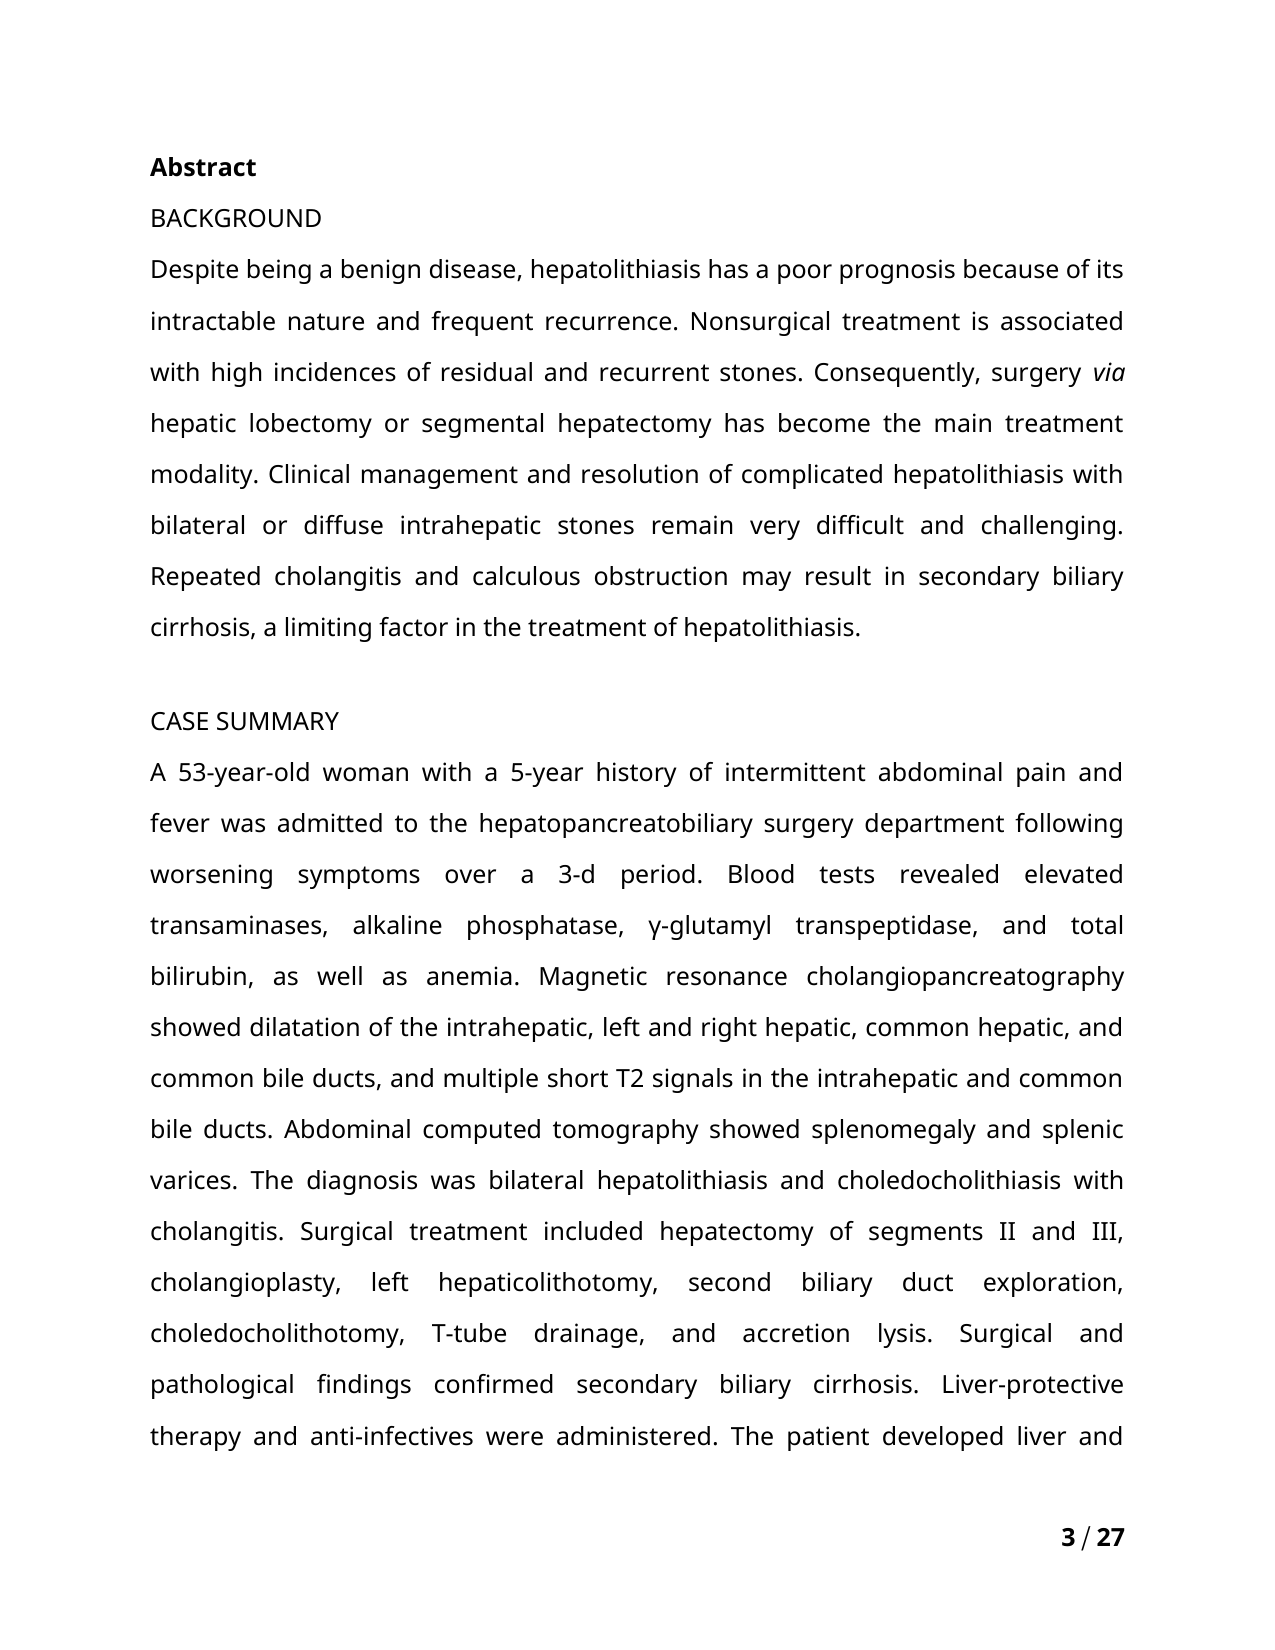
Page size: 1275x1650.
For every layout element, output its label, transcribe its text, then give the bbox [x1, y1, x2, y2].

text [150, 754, 1125, 1452]
text CASE SUMMARY [150, 703, 1125, 738]
text BACKGROUND [150, 201, 1125, 235]
text Despite being a benign disease, hepatolithiasis has a poor prognosis because of its intractable nature and frequent recurrence. Nonsurgical treatment is associated with high incidences of residual and recurrent stones. Consequently, surgery via hepatic lobectomy or segmental hepatectomy has become the main treatment modality. Clinical management and resolution of complicated hepatolithiasis with bilateral or diffuse intrahepatic stones remain very difficult and challenging. Repeated cholangitis and calculous obstruction may result in secondary biliary cirrhosis, a limiting factor in the treatment of hepatolithiasis. [150, 252, 1125, 643]
text Abstract [150, 150, 1125, 184]
